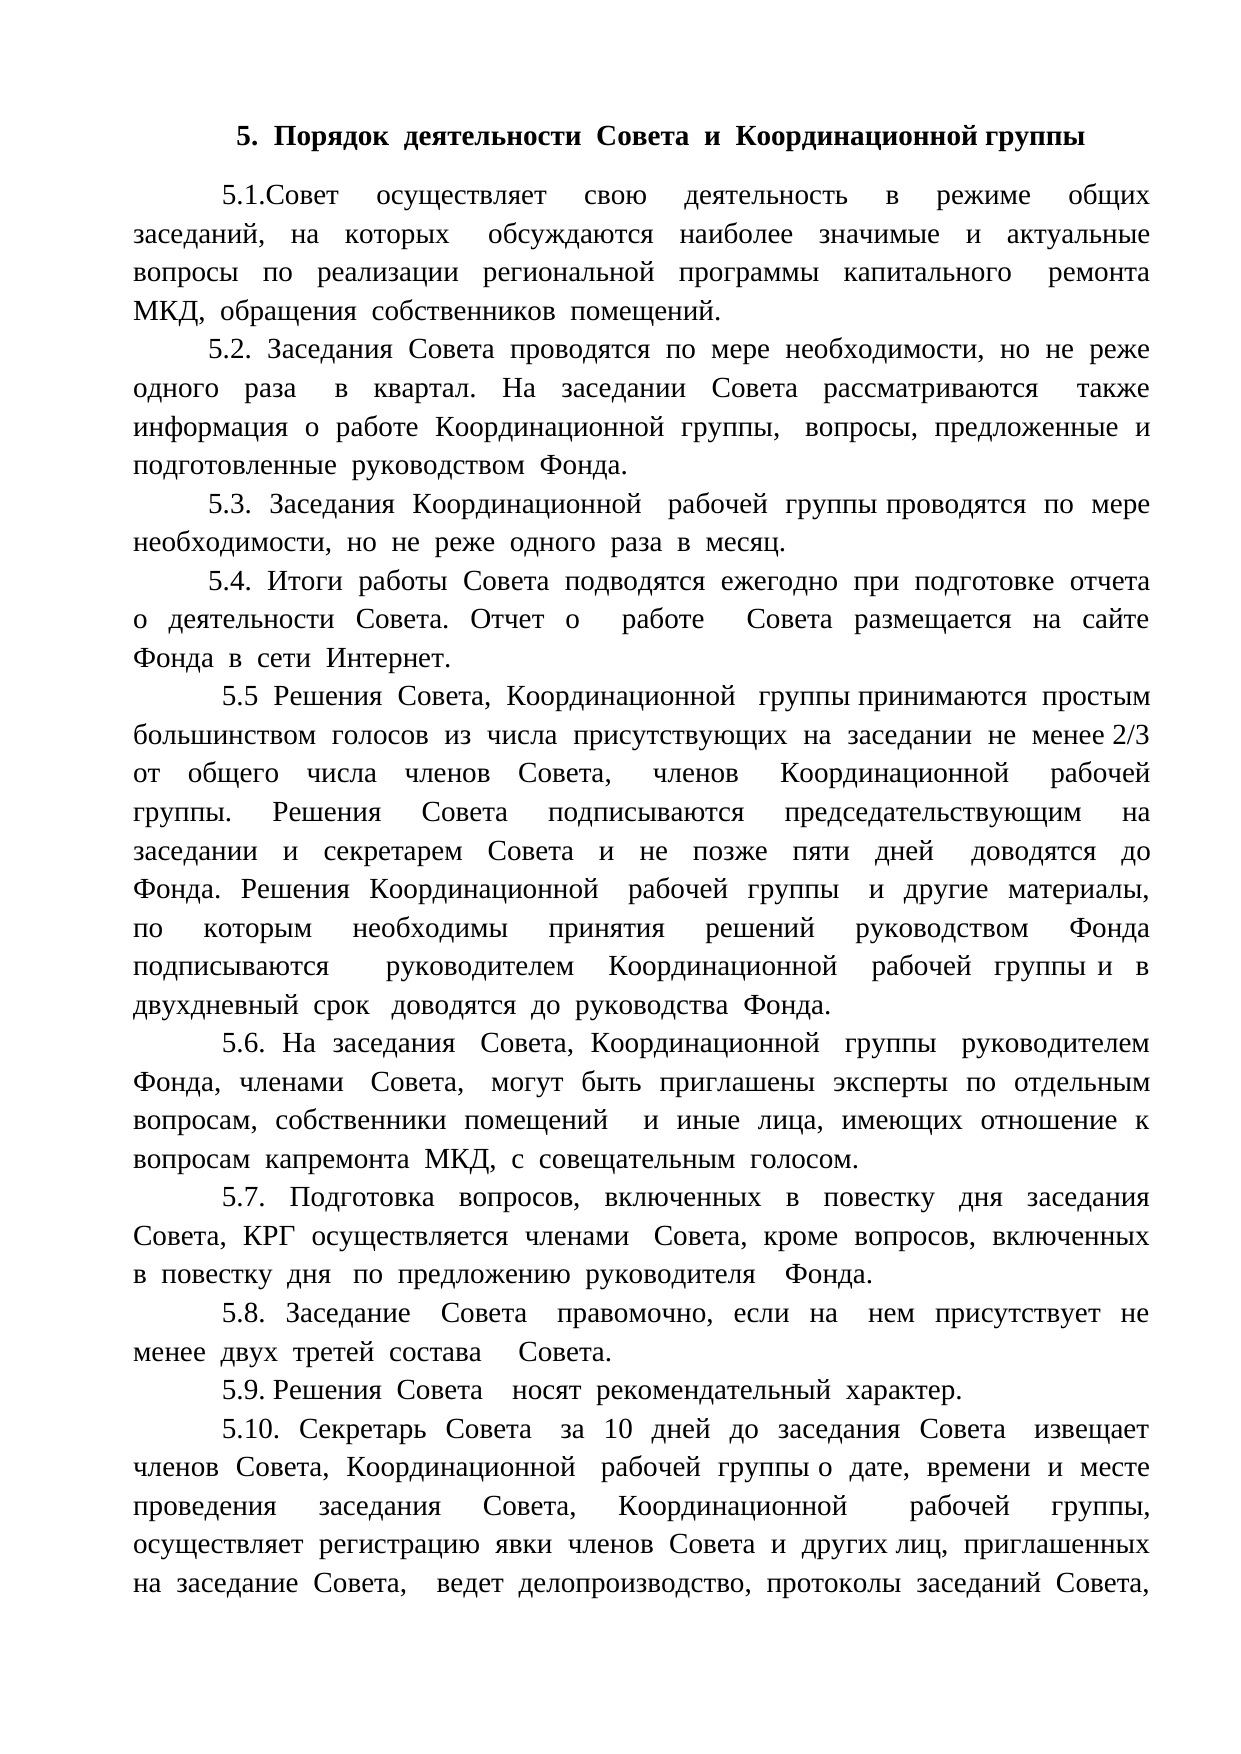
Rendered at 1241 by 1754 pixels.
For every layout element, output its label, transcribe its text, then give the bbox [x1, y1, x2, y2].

list 5.3. Заседания Координационной рабочей группы проводятся по мере необходимости, но не реже одного раза в месяц. [133, 486, 1152, 558]
list 5.6. На заседания Совета, Координационной группы руководителем Фонда, членами Совета, могут быть приглашены эксперты по отдельным вопросам, собственники помещений и иные лица, имеющих отношение к вопросам капремонта МКД, с совещательным голосом. [133, 1025, 1152, 1174]
text 5.5 Решения Совета, Координационной группы принимаются простым большинством голосов из числа присутствующих на заседании не менее 2/3 от общего числа членов Совета, членов Координационной рабочей группы. Решения Совета подписываются председательствующим на заседании и секретарем Совета и не позже пяти дней доводятся до Фонда. Решения Координационной рабочей группы и другие материалы, по которым необходимы принятия решений руководством Фонда подписываются руководителем Координационной рабочей группы и в двухдневный срок доводятся до руководства Фонда. [133, 678, 1152, 1020]
list 5.4. Итоги работы Совета подводятся ежегодно при подготовке отчета о деятельности Совета. Отчет о работе Совета размещается на сайте Фонда в сети Интернет. [133, 563, 1152, 673]
list Порядок деятельности Совета и Координационной группы [170, 118, 1152, 152]
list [133, 1411, 1152, 1598]
list 5.9. Решения Совета носят рекомендательный характер. [133, 1372, 1152, 1406]
list 5.2. Заседания Совета проводятся по мере необходимости, но не реже одного раза в квартал. На заседании Совета рассматриваются также информация о работе Координационной группы, вопросы, предложенные и подготовленные руководством Фонда. [133, 332, 1152, 481]
list 5.7. Подготовка вопросов, включенных в повестку дня заседания Совета, КРГ осуществляется членами Совета, кроме вопросов, включенных в повестку дня по предложению руководителя Фонда. [133, 1179, 1152, 1290]
text 5.1.Совет осуществляет свою деятельность в режиме общих заседаний, на которых обсуждаются наиболее значимые и актуальные вопросы по реализации региональной программы капитального ремонта МКД, обращения собственников помещений. [133, 177, 1152, 327]
list 5.8. Заседание Совета правомочно, если на нем присутствует не менее двух третей состава Совета. [133, 1295, 1152, 1367]
